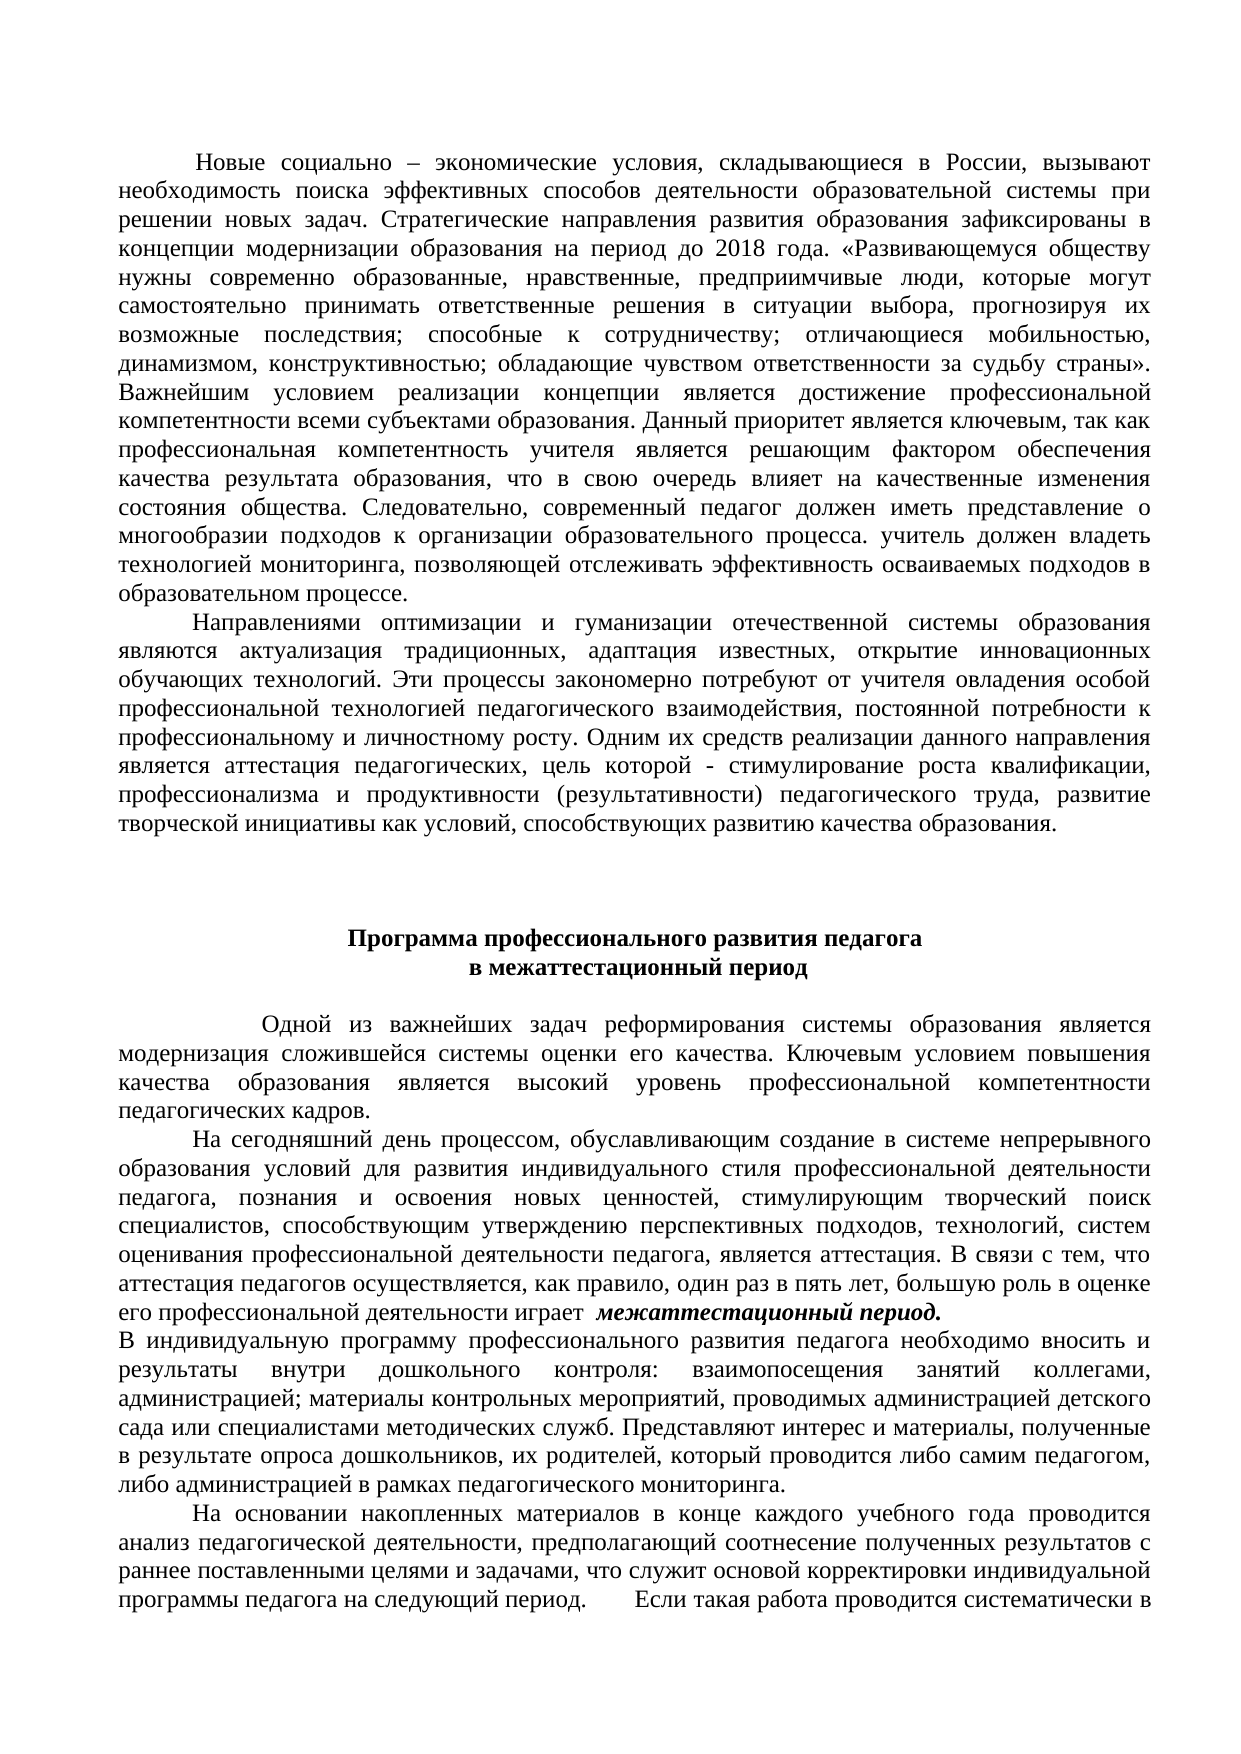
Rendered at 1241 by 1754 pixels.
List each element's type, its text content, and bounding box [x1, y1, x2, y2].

text в межаттестационный период [118, 952, 1152, 981]
text Одной из важнейших задач реформирования системы образования является модернизация сложившейся системы оценки его качества. Ключевым условием повышения качества образования является высокий уровень профессиональной компетентности педагогических кадров. [118, 981, 1152, 1124]
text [118, 1124, 1152, 1613]
text Программа профессионального развития педагога [118, 923, 1152, 952]
text Направлениями оптимизации и гуманизации отечественной системы образования являются актуализация традиционных, адаптация известных, открытие инновационных обучающих технологий. Эти процессы закономерно потребуют от учителя овладения особой профессиональной технологией педагогического взаимодействия, постоянной потребности к профессиональному и личностному росту. Одним их средств реализации данного направления является аттестация педагогических, цель которой - стимулирование роста квалификации, профессионализма и продуктивности (результативности) педагогического труда, развитие творческой инициативы как условий, способствующих развитию качества образования. [118, 607, 1152, 837]
text Новые социально – экономические условия, складывающиеся в России, вызывают необходимость поиска эффективных способов деятельности образовательной системы при решении новых задач. Стратегические направления развития образования зафиксированы в концепции модернизации образования на период до 2018 года. «Развивающемуся обществу нужны современно образованные, нравственные, предприимчивые люди, которые могут самостоятельно принимать ответственные решения в ситуации выбора, прогнозируя их возможные последствия; способные к сотрудничеству; отличающиеся мобильностью, динамизмом, конструктивностью; обладающие чувством ответственности за судьбу страны». Важнейшим условием реализации концепции является достижение профессиональной компетентности всеми субъектами образования. Данный приоритет является ключевым, так как профессиональная компетентность учителя является решающим фактором обеспечения качества результата образования, что в свою очередь влияет на качественные изменения состояния общества. Следовательно, современный педагог должен иметь представление о многообразии подходов к организации образовательного процесса. учитель должен владеть технологией мониторинга, позволяющей отслеживать эффективность осваиваемых подходов в образовательном процессе. [118, 118, 1152, 607]
